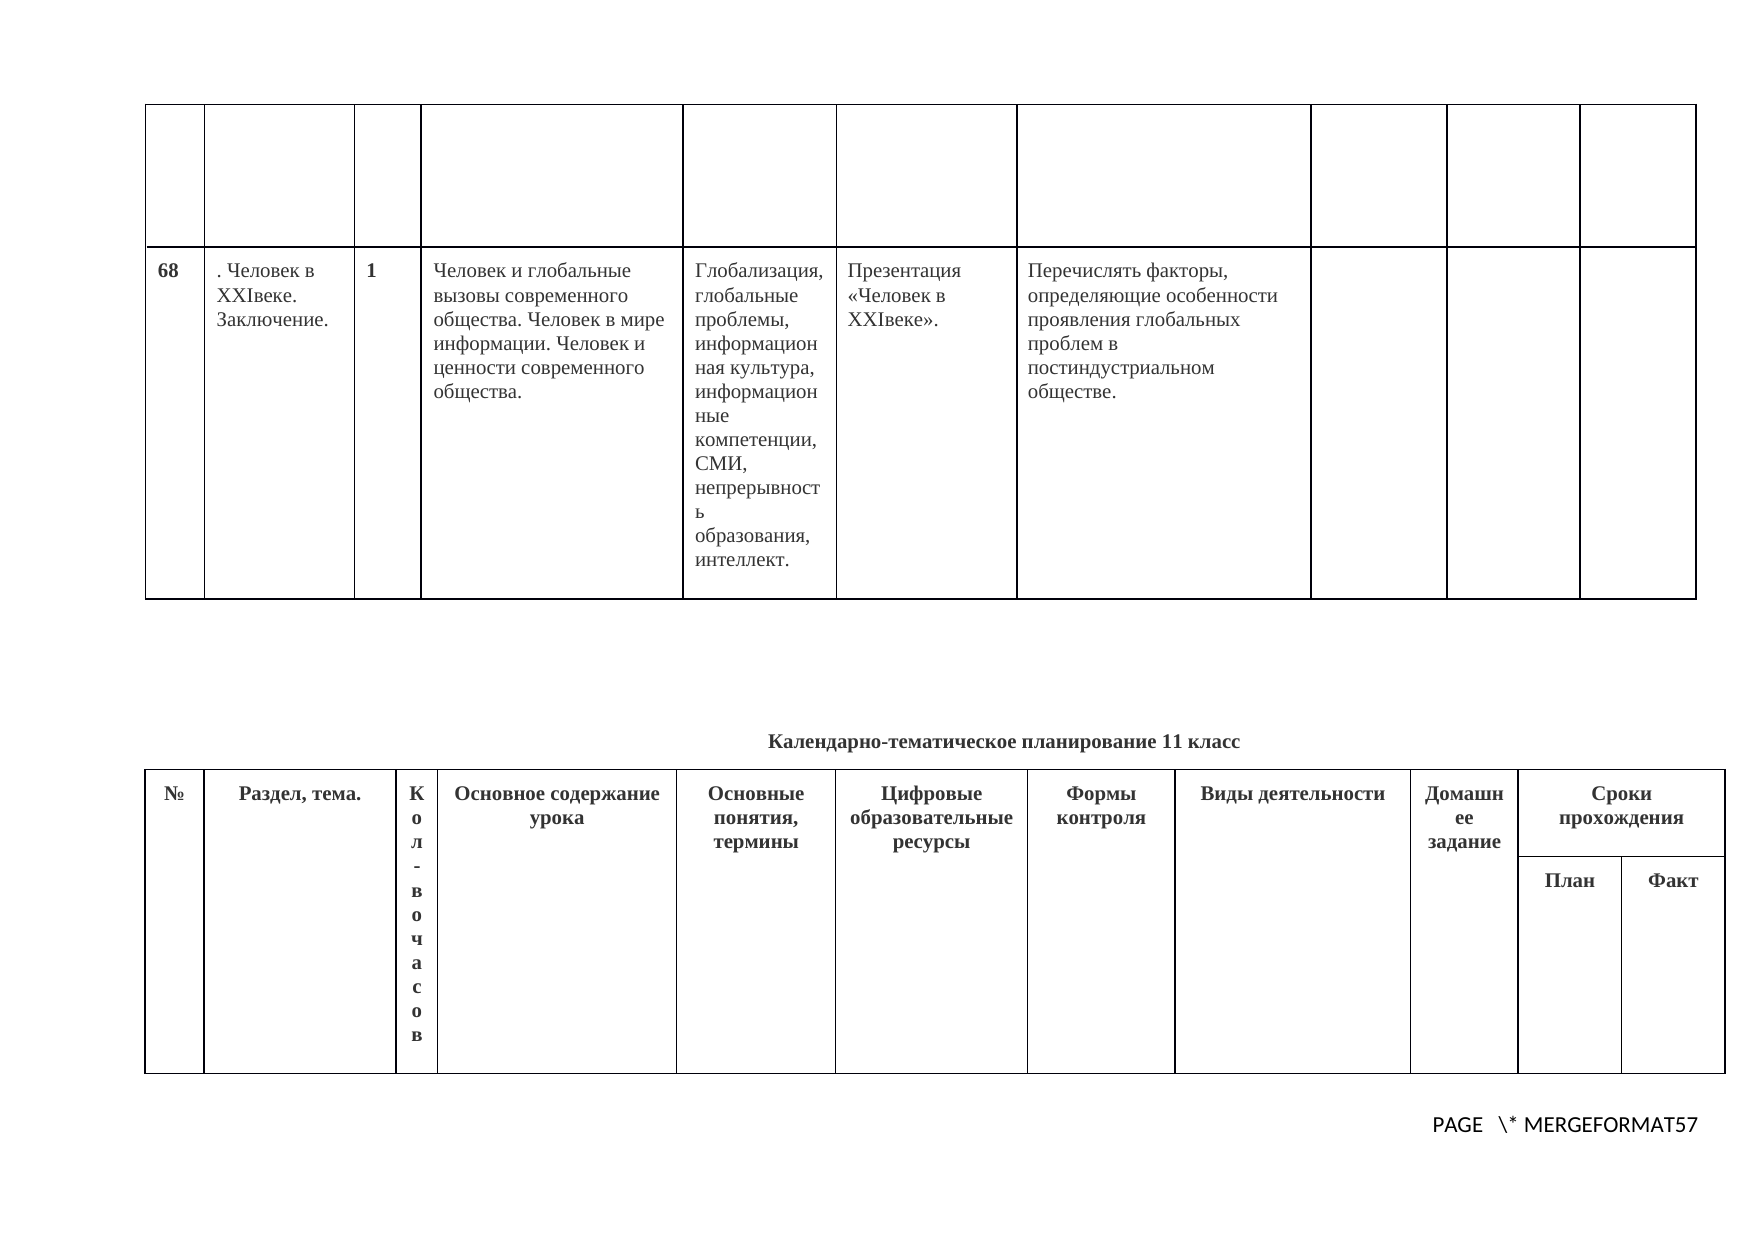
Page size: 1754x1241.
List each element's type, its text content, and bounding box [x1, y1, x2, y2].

table_cell [1312, 248, 1446, 598]
text Календарно-тематическое планирование 11 класс [310, 729, 1698, 753]
table_header Кол-во часов [397, 770, 437, 1072]
table_header Основные понятия, термины [677, 770, 835, 1072]
table_cell 1 [355, 248, 420, 598]
table_cell 68 [146, 247, 204, 598]
table_header Основное содержание урока [438, 770, 676, 1072]
table_cell Перечислять факторы, определяющие особенности проявления глобальных проблем в постиндустриальном обществе. [1018, 248, 1310, 598]
table_cell План [1519, 857, 1621, 1072]
table_cell [1581, 248, 1695, 598]
table_cell Презентация «Человек в XXIвеке». [837, 248, 1016, 598]
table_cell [422, 105, 682, 246]
table_header Виды деятельности [1176, 770, 1410, 1072]
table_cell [837, 105, 1016, 246]
table_header Сроки прохождения [1519, 770, 1724, 856]
table_header Раздел, тема. [205, 770, 395, 1072]
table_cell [1018, 105, 1310, 246]
table_cell 1 [355, 105, 420, 246]
table_cell Факт [1622, 857, 1724, 1072]
table_cell Человек и глобальные вызовы современного общества. Человек в мире информации. Человек и ценности современного общества. [422, 248, 682, 598]
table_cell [684, 105, 836, 246]
table_header Домашнее задание [1411, 770, 1517, 1072]
table_cell Глобализация, глобальные проблемы, информационная культура, информационные компетенции, СМИ, непрерывность образования, интеллект. [684, 248, 836, 598]
table_header Формы контроля [1028, 770, 1174, 1072]
table_cell [1312, 105, 1446, 246]
table_header № [146, 770, 203, 1072]
table_header Цифровые образовательные ресурсы [836, 770, 1027, 1072]
table_cell . Человек в XXIвеке. Заключение. [205, 248, 354, 598]
table_cell [1448, 248, 1579, 598]
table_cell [205, 105, 354, 246]
table_cell 67 [146, 105, 204, 246]
table_cell [1581, 105, 1695, 246]
table_cell [1448, 105, 1579, 246]
